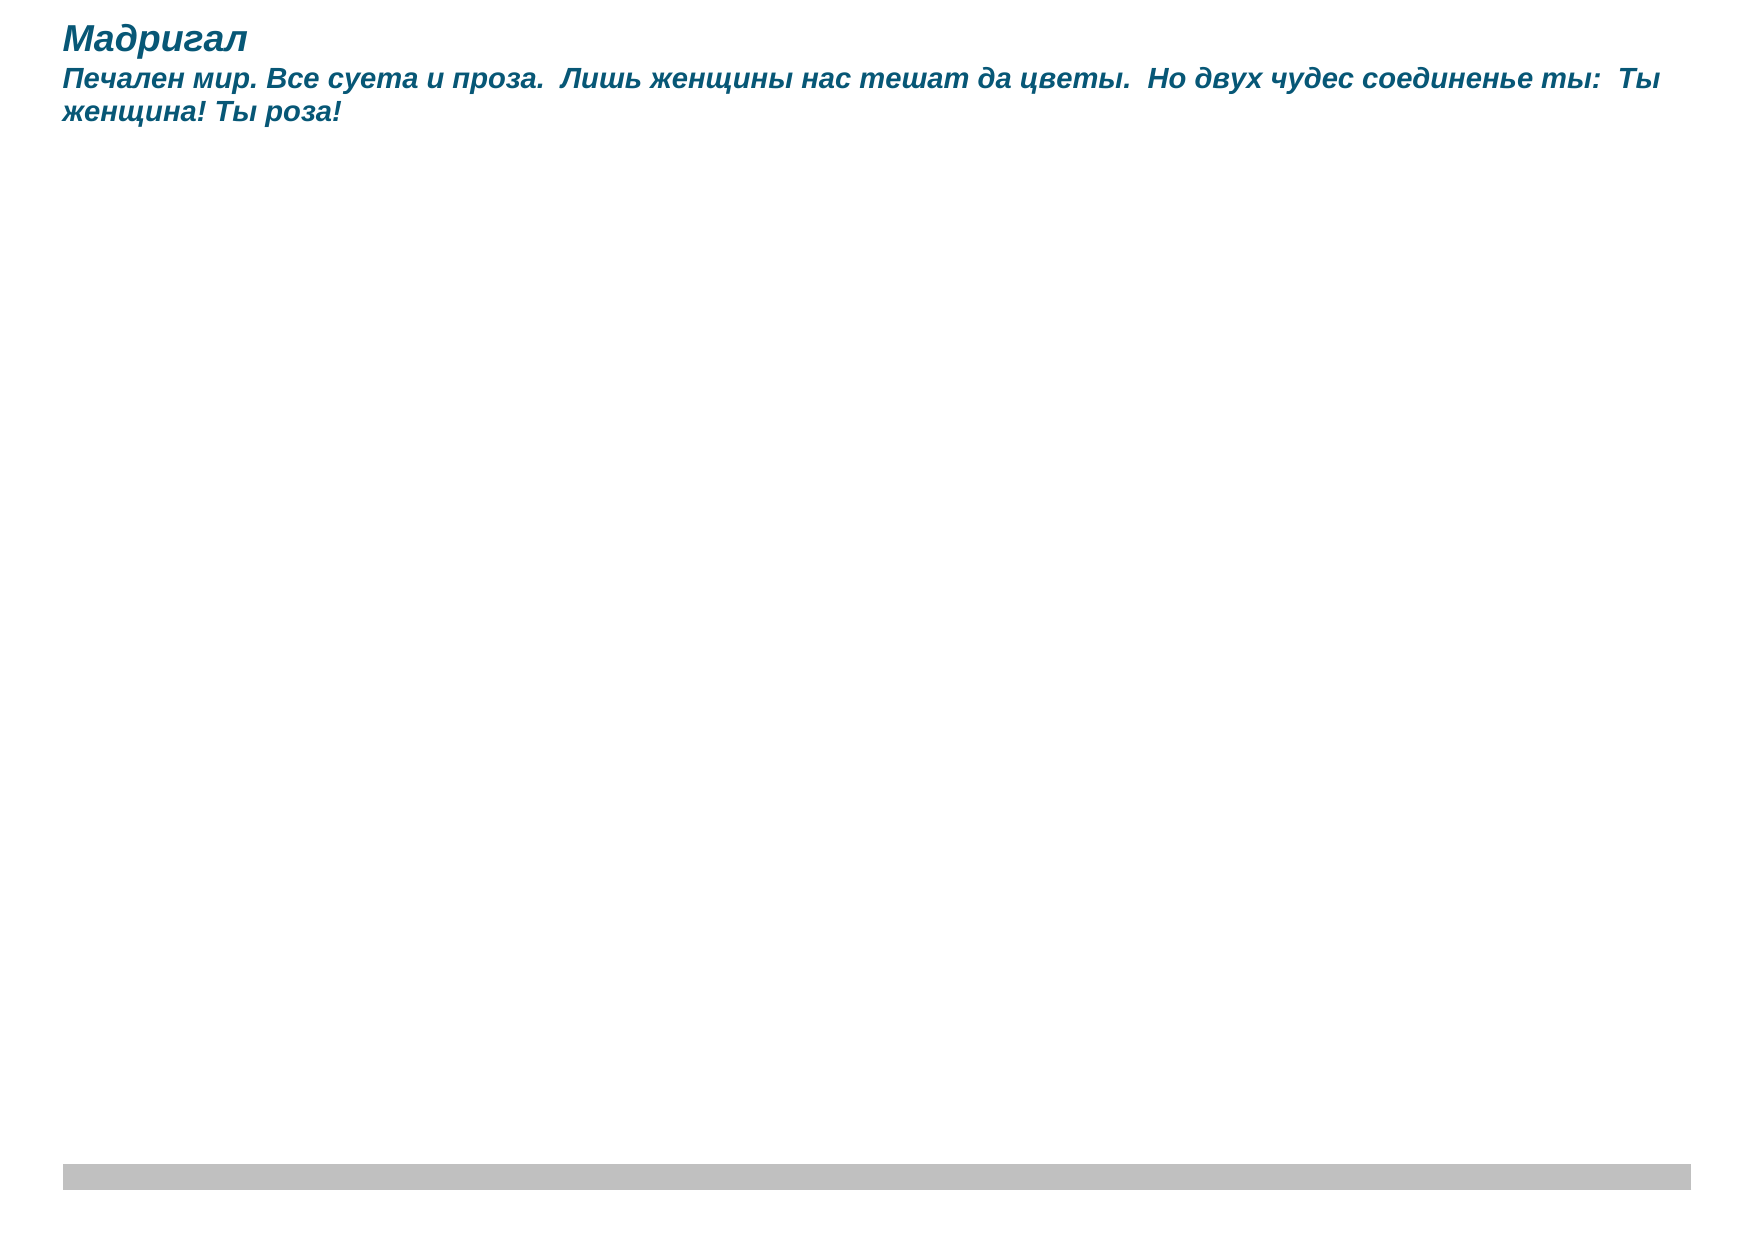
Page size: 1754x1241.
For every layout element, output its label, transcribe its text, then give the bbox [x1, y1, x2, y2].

subtitle Мадригал [62, 17, 1691, 60]
text Печален мир. Все суета и проза. [62, 61, 1691, 128]
